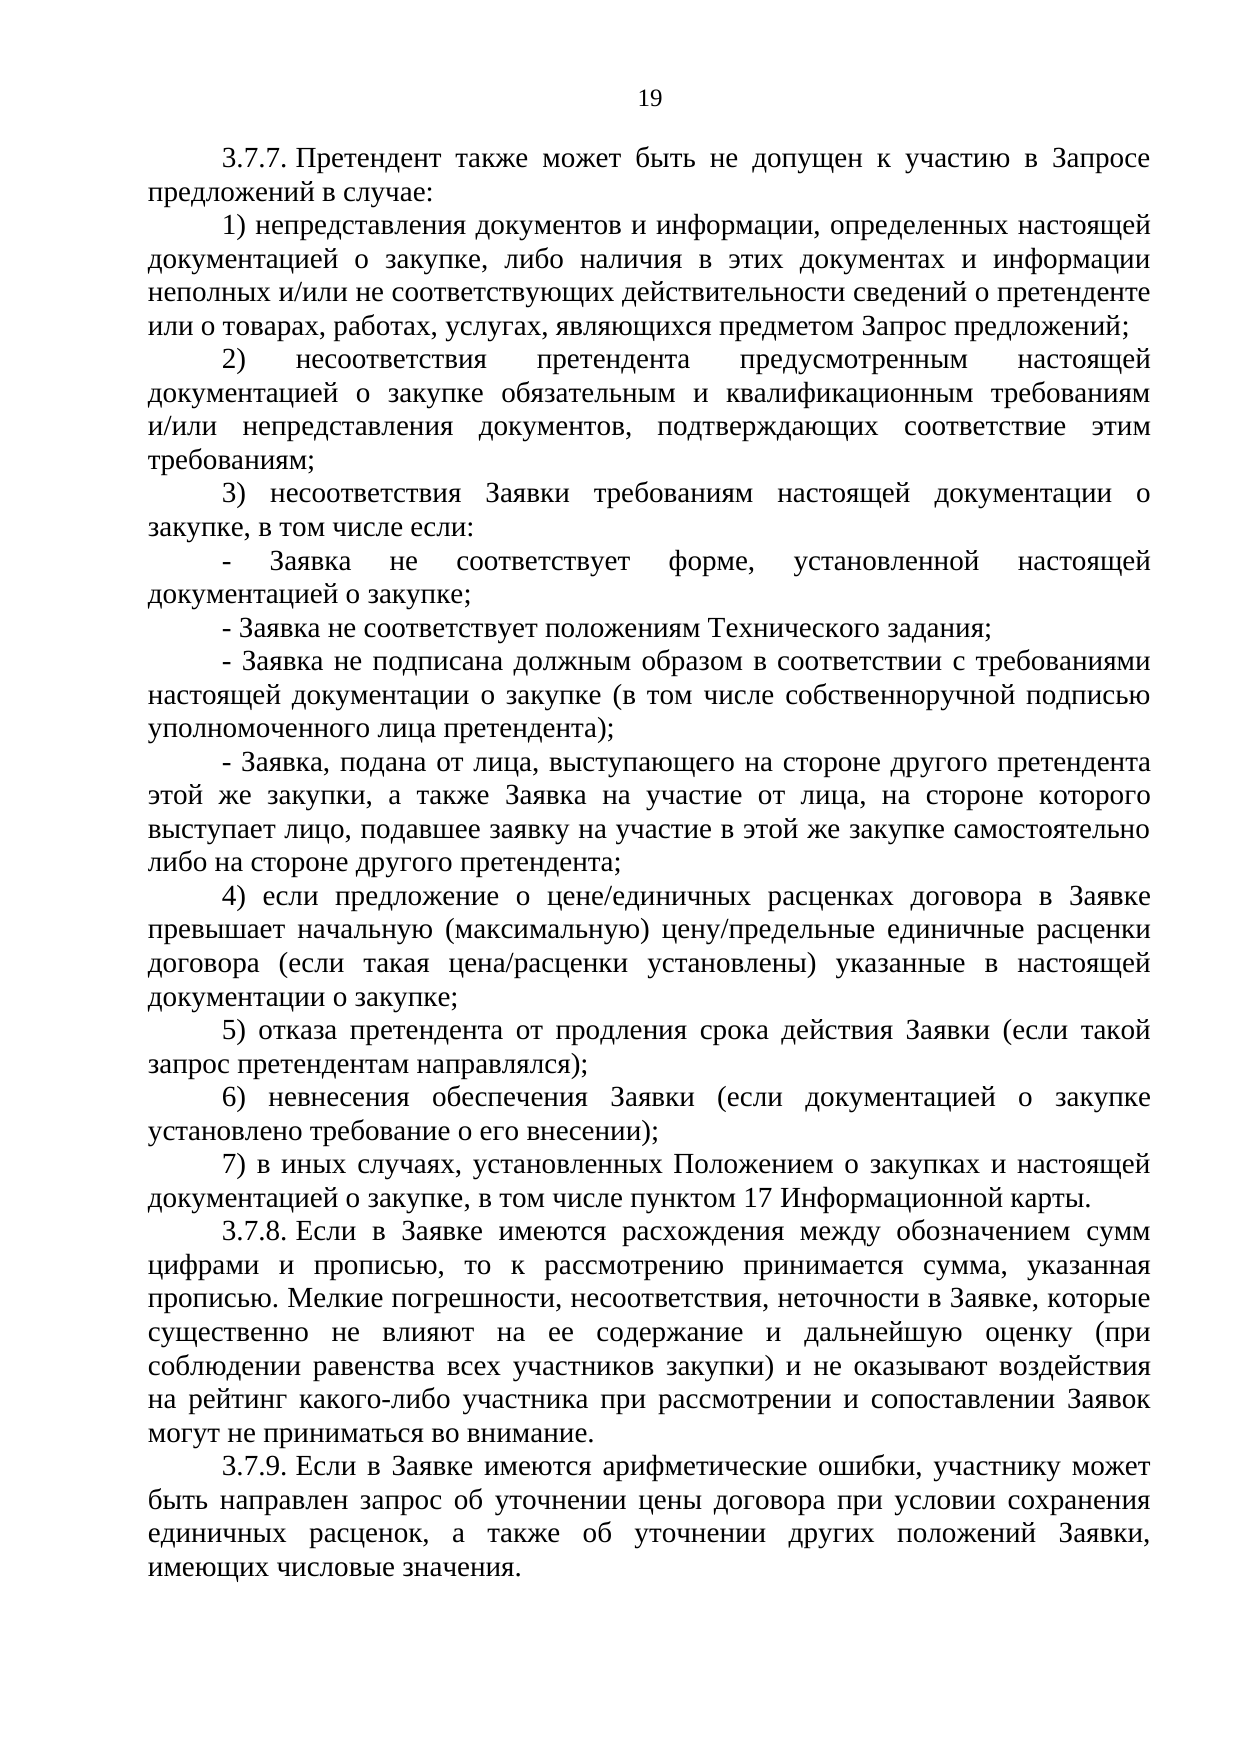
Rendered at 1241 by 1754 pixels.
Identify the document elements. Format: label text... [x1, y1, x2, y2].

list Если в Заявке имеются арифметические ошибки, участнику может быть направлен запрос об уточнении цены договора при условии сохранения единичных расценок, а также об уточнении других положений Заявки, имеющих числовые значения. [148, 1448, 1152, 1582]
text - Заявка, подана от лица, выступающего на стороне другого претендента этой же закупки, а также Заявка на участие от лица, на стороне которого выступает лицо, подавшее заявку на участие в этой же закупке самостоятельно либо на стороне другого претендента; [148, 744, 1152, 878]
text 7) в иных случаях, установленных Положением о закупках и настоящей документацией о закупке, в том числе пунктом 17 Информационной карты. [148, 1146, 1152, 1213]
text 1) непредставления документов и информации, определенных настоящей документацией о закупке, либо наличия в этих документах и информации неполных и/или не соответствующих действительности сведений о претенденте или о товарах, работах, услугах, являющихся предметом Запрос предложений; [148, 207, 1152, 341]
text - Заявка не соответствует форме, установленной настоящей документацией о закупке; [148, 543, 1152, 610]
text 4) если предложение о цене/единичных расценках договора в Заявке превышает начальную (максимальную) цену/предельные единичные расценки договора (если такая цена/расценки установлены) указанные в настоящей документации о закупке; [148, 878, 1152, 1012]
text - Заявка не соответствует положениям Технического задания; [148, 610, 1152, 643]
text 5) отказа претендента от продления срока действия Заявки (если такой запрос претендентам направлялся); [148, 1012, 1152, 1079]
text 2) несоответствия претендента предусмотренным настоящей документацией о закупке обязательным и квалификационным требованиям и/или непредставления документов, подтверждающих соответствие этим требованиям; [148, 341, 1152, 476]
list Если в Заявке имеются расхождения между обозначением сумм цифрами и прописью, то к рассмотрению принимается сумма, указанная прописью. Мелкие погрешности, несоответствия, неточности в Заявке, которые существенно не влияют на ее содержание и дальнейшую оценку (при соблюдении равенства всех участников закупки) и не оказывают воздействия на рейтинг какого-либо участника при рассмотрении и сопоставлении Заявок могут не приниматься во внимание. [148, 1213, 1152, 1448]
text - Заявка не подписана должным образом в соответствии с требованиями настоящей документации о закупке (в том числе собственноручной подписью уполномоченного лица претендента); [148, 643, 1152, 744]
text 3) несоответствия Заявки требованиям настоящей документации о закупке, в том числе если: [148, 476, 1152, 543]
text 6) невнесения обеспечения Заявки (если документацией о закупке установлено требование о его внесении); [148, 1079, 1152, 1146]
list Претендент также может быть не допущен к участию в Запросе предложений в случае: [148, 140, 1152, 207]
